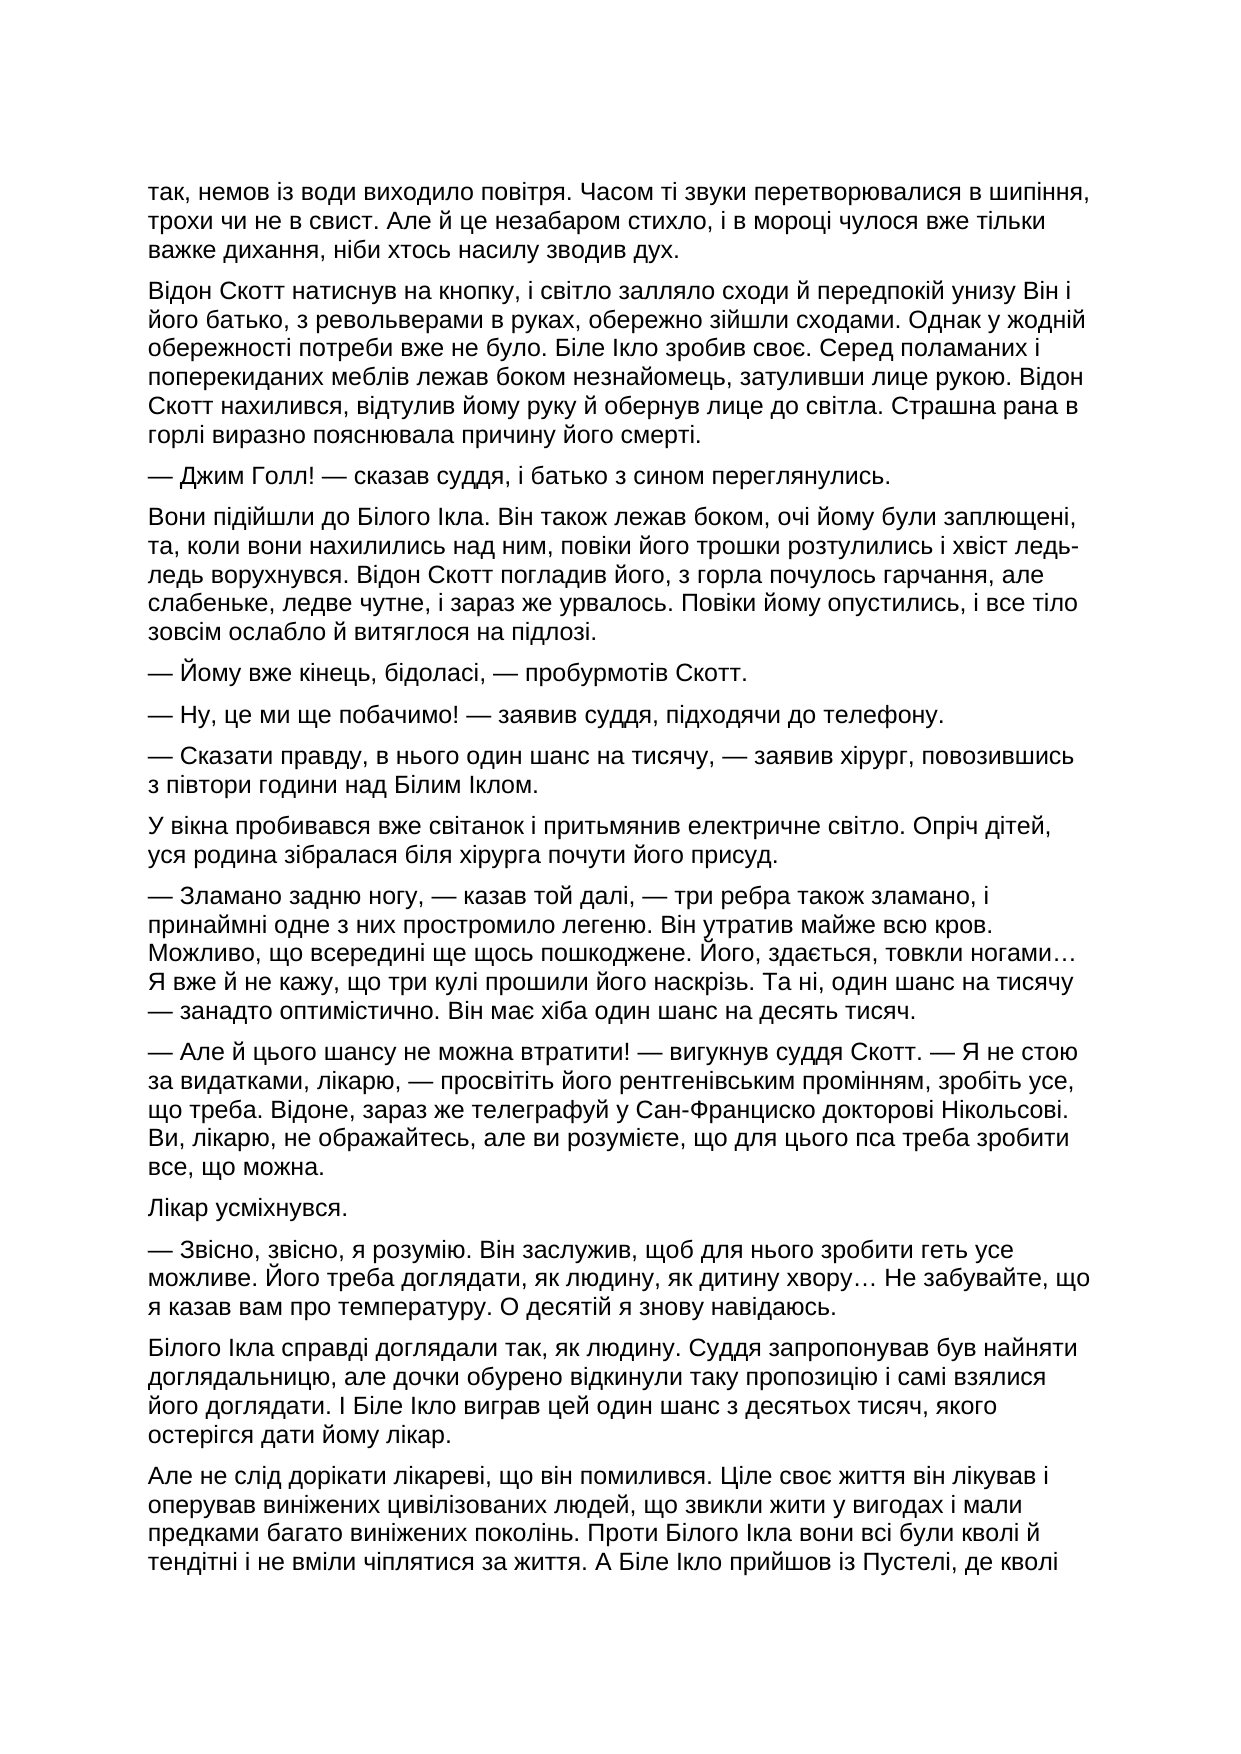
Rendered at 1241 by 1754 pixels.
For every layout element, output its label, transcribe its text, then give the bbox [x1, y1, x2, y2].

text — Але й цього шансу не можна втратити! — вигукнув суддя Скотт. — Я не стою за видатками, лікарю, — просвітіть його рентгенівським промінням, зробіть усе, що треба. Відоне, зараз же телеграфуй у Сан-Франциско докторові Нікольсові. Ви, лікарю, не ображайтесь, але ви розумієте, що для цього пса треба зробити все, що можна. [148, 1037, 1092, 1181]
text — Зламано задню ногу, — казав той далі, — три ребра також зламано, і принаймні одне з них простромило легеню. Він утратив майже всю кров. Можливо, що всередині ще щось пошкоджене. Його, здається, товкли ногами… Я вже й не кажу, що три кулі прошили його наскрізь. Та ні, один шанс на тисячу — занадто оптимістично. Він має хіба один шанс на десять тисяч. [148, 881, 1092, 1025]
text Вони підійшли до Білого Ікла. Він також лежав боком, очі йому були заплющені, та, коли вони нахилились над ним, повіки його трошки розтулились і хвіст ледь-ледь ворухнувся. Відон Скотт погладив його, з горла почулось гарчання, але слабеньке, ледве чутне, і зараз же урвалось. Повіки йому опустились, і все тіло зовсім ослабло й витяглося на підлозі. [148, 502, 1092, 646]
text — Ну, це ми ще побачимо! — заявив суддя, підходячи до телефону. [148, 700, 1092, 728]
text — Звісно, звісно, я розумію. Він заслужив, щоб для нього зробити геть усе можливе. Його треба доглядати, як людину, як дитину хвору… Не забувайте, що я казав вам про температуру. О десятій я знову навідаюсь. [148, 1235, 1092, 1321]
text У вікна пробивався вже світанок і притьмянив електричне світло. Опріч дітей, уся родина зібралася біля хірурга почути його присуд. [148, 811, 1092, 868]
text — Джим Голл! — сказав суддя, і батько з сином переглянулись. [148, 461, 1092, 490]
text — Сказати правду, в нього один шанс на тисячу, — заявив хірург, повозившись з півтори години над Білим Іклом. [148, 741, 1092, 798]
text — Йому вже кінець, бідоласі, — пробурмотів Скотт. [148, 658, 1092, 687]
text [148, 1461, 1092, 1576]
text Лікар усміхнувся. [148, 1193, 1092, 1222]
text Відон Скотт натиснув на кнопку, і світло залляло сходи й передпокій унизу Він і його батько, з револьверами в руках, обережно зійшли сходами. Однак у жодній обережності потреби вже не було. Біле Ікло зробив своє. Серед поламаних і поперекиданих меблів лежав боком незнайомець, затуливши лице рукою. Відон Скотт нахилився, відтулив йому руку й обернув лице до світла. Страшна рана в горлі виразно пояснювала причину його смерті. [148, 276, 1092, 448]
text Білого Ікла справді доглядали так, як людину. Суддя запропонував був найняти доглядальницю, але дочки обурено відкинули таку пропозицію і самі взялися його доглядати. І Біле Ікло виграв цей один шанс з десятьох тисяч, якого остерігся дати йому лікар. [148, 1333, 1092, 1448]
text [148, 177, 1092, 263]
